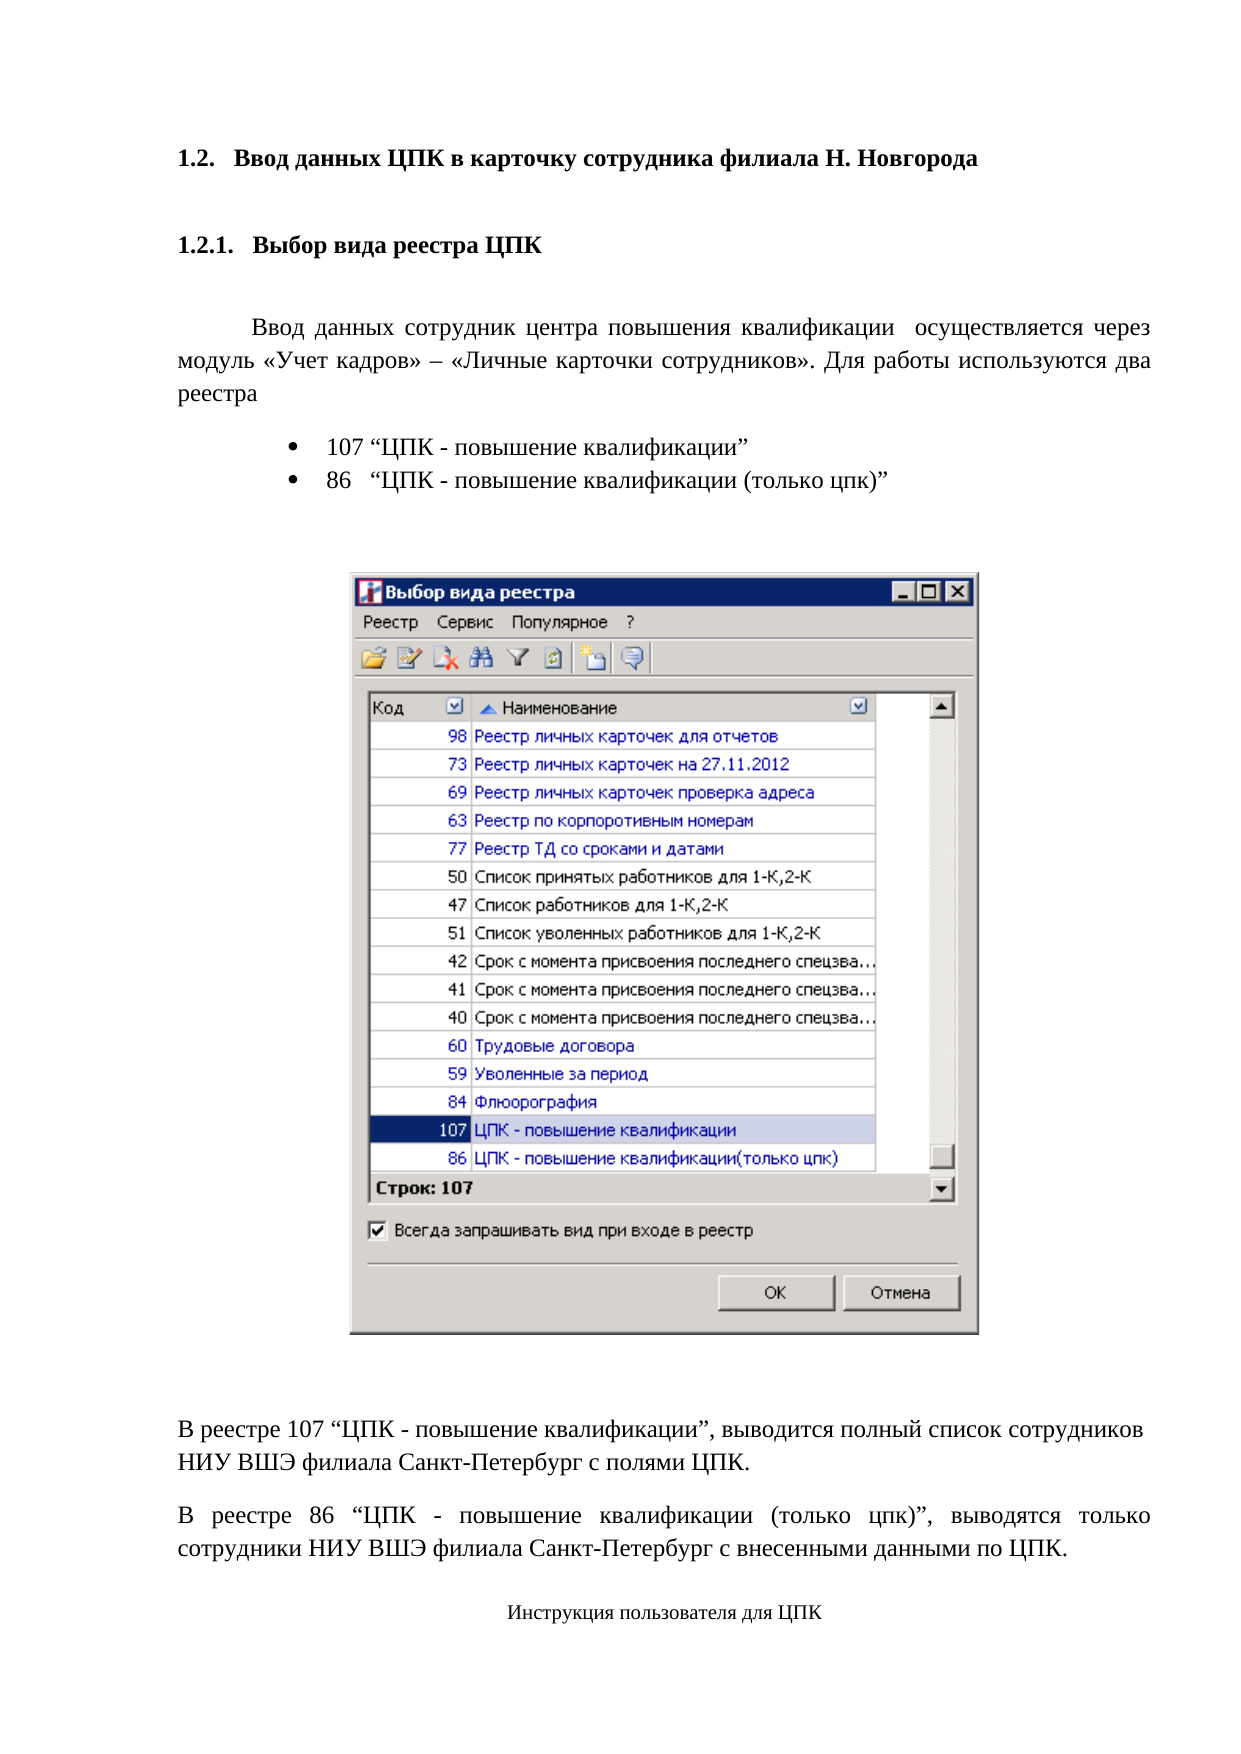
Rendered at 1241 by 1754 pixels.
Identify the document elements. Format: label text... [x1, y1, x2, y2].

list Ввод данных ЦПК в карточку сотрудника филиала Н. Новгорода [177, 143, 1152, 172]
text В реестре 107 “ЦПК - повышение квалификации”, выводится полный список сотрудников НИУ ВШЭ филиала Санкт-Петербург с полями ЦПК. [177, 1414, 1152, 1475]
list Выбор вида реестра ЦПК [177, 230, 1152, 259]
text В реестре 86 “ЦПК - повышение квалификации (только цпк)”, выводятся только сотрудники НИУ ВШЭ филиала Санкт-Петербург с внесенными данными по ЦПК. [177, 1501, 1152, 1562]
list 107 “ЦПК - повышение квалификации” [288, 432, 1152, 461]
text Ввод данных сотрудник центра повышения квалификации осуществляется через модуль «Учет кадров» – «Личные карточки сотрудников». Для работы используются два реестра [177, 312, 1152, 407]
list 86 “ЦПК - повышение квалификации (только цпк)” [288, 465, 1152, 494]
picture [349, 572, 980, 1335]
